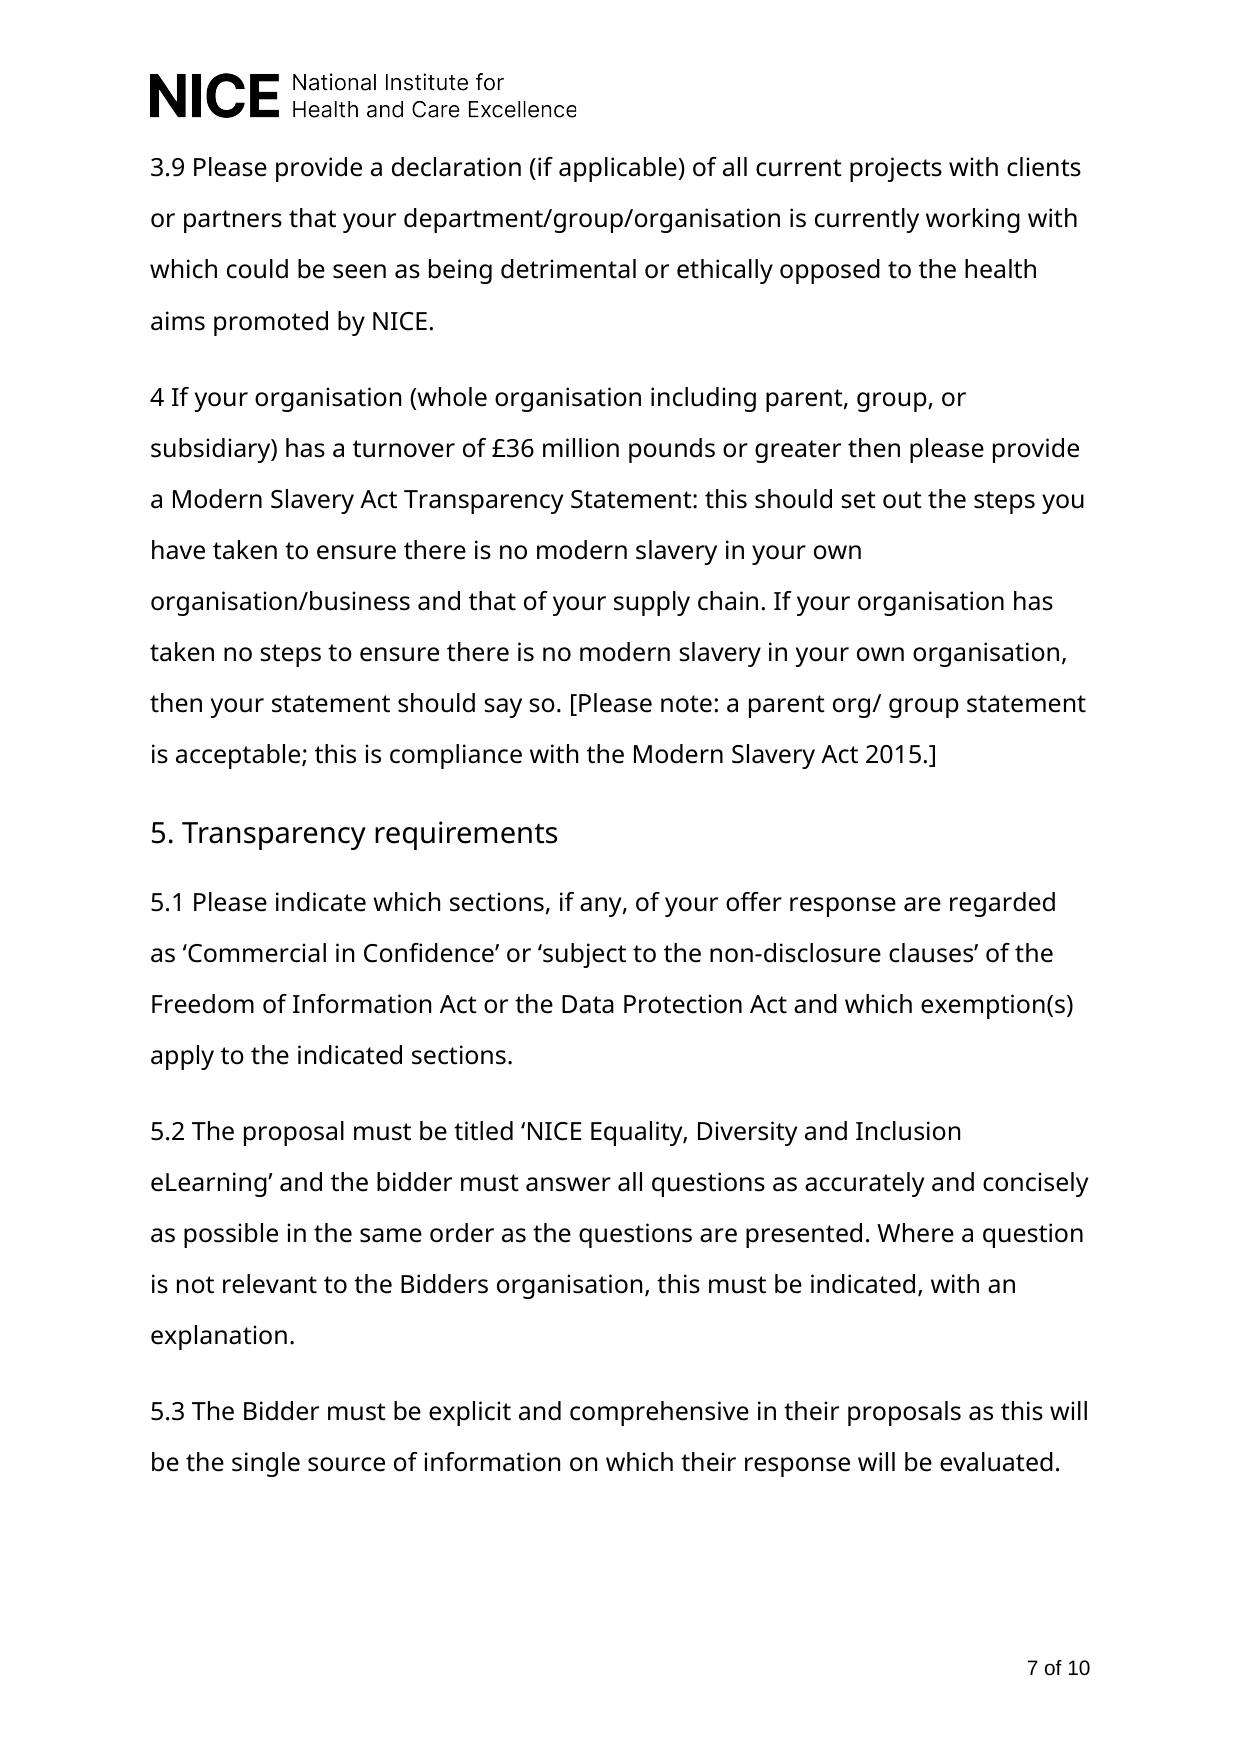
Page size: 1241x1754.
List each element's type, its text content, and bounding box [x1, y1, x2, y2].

text 3.9 Please provide a declaration (if applicable) of all current projects with clients or partners that your department/group/organisation is currently working with which could be seen as being detrimental or ethically opposed to the health aims promoted by NICE. [150, 150, 1090, 337]
text 5.3 The Bidder must be explicit and comprehensive in their proposals as this will be the single source of information on which their response will be evaluated. [150, 1394, 1090, 1479]
text 4 If your organisation (whole organisation including parent, group, or subsidiary) has a turnover of £36 million pounds or greater then please provide a Modern Slavery Act Transparency Statement: this should set out the steps you have taken to ensure there is no modern slavery in your own organisation/business and that of your supply chain. If your organisation has taken no steps to ensure there is no modern slavery in your own organisation, then your statement should say so. [Please note: a parent org/ group statement is acceptable; this is compliance with the Modern Slavery Act 2015.] [150, 379, 1090, 771]
subtitle 5. Transparency requirements [150, 812, 1090, 852]
text 5.2 The proposal must be titled ‘NICE Equality, Diversity and Inclusion eLearning’ and the bidder must answer all questions as accurately and concisely as possible in the same order as the questions are presented. Where a question is not relevant to the Bidders organisation, this must be indicated, with an explanation. [150, 1114, 1090, 1352]
text 5.1 Please indicate which sections, if any, of your offer response are regarded as ‘Commercial in Confidence’ or ‘subject to the non-disclosure clauses’ of the Freedom of Information Act or the Data Protection Act and which exemption(s) apply to the indicated sections. [150, 884, 1090, 1072]
picture [150, 73, 577, 118]
